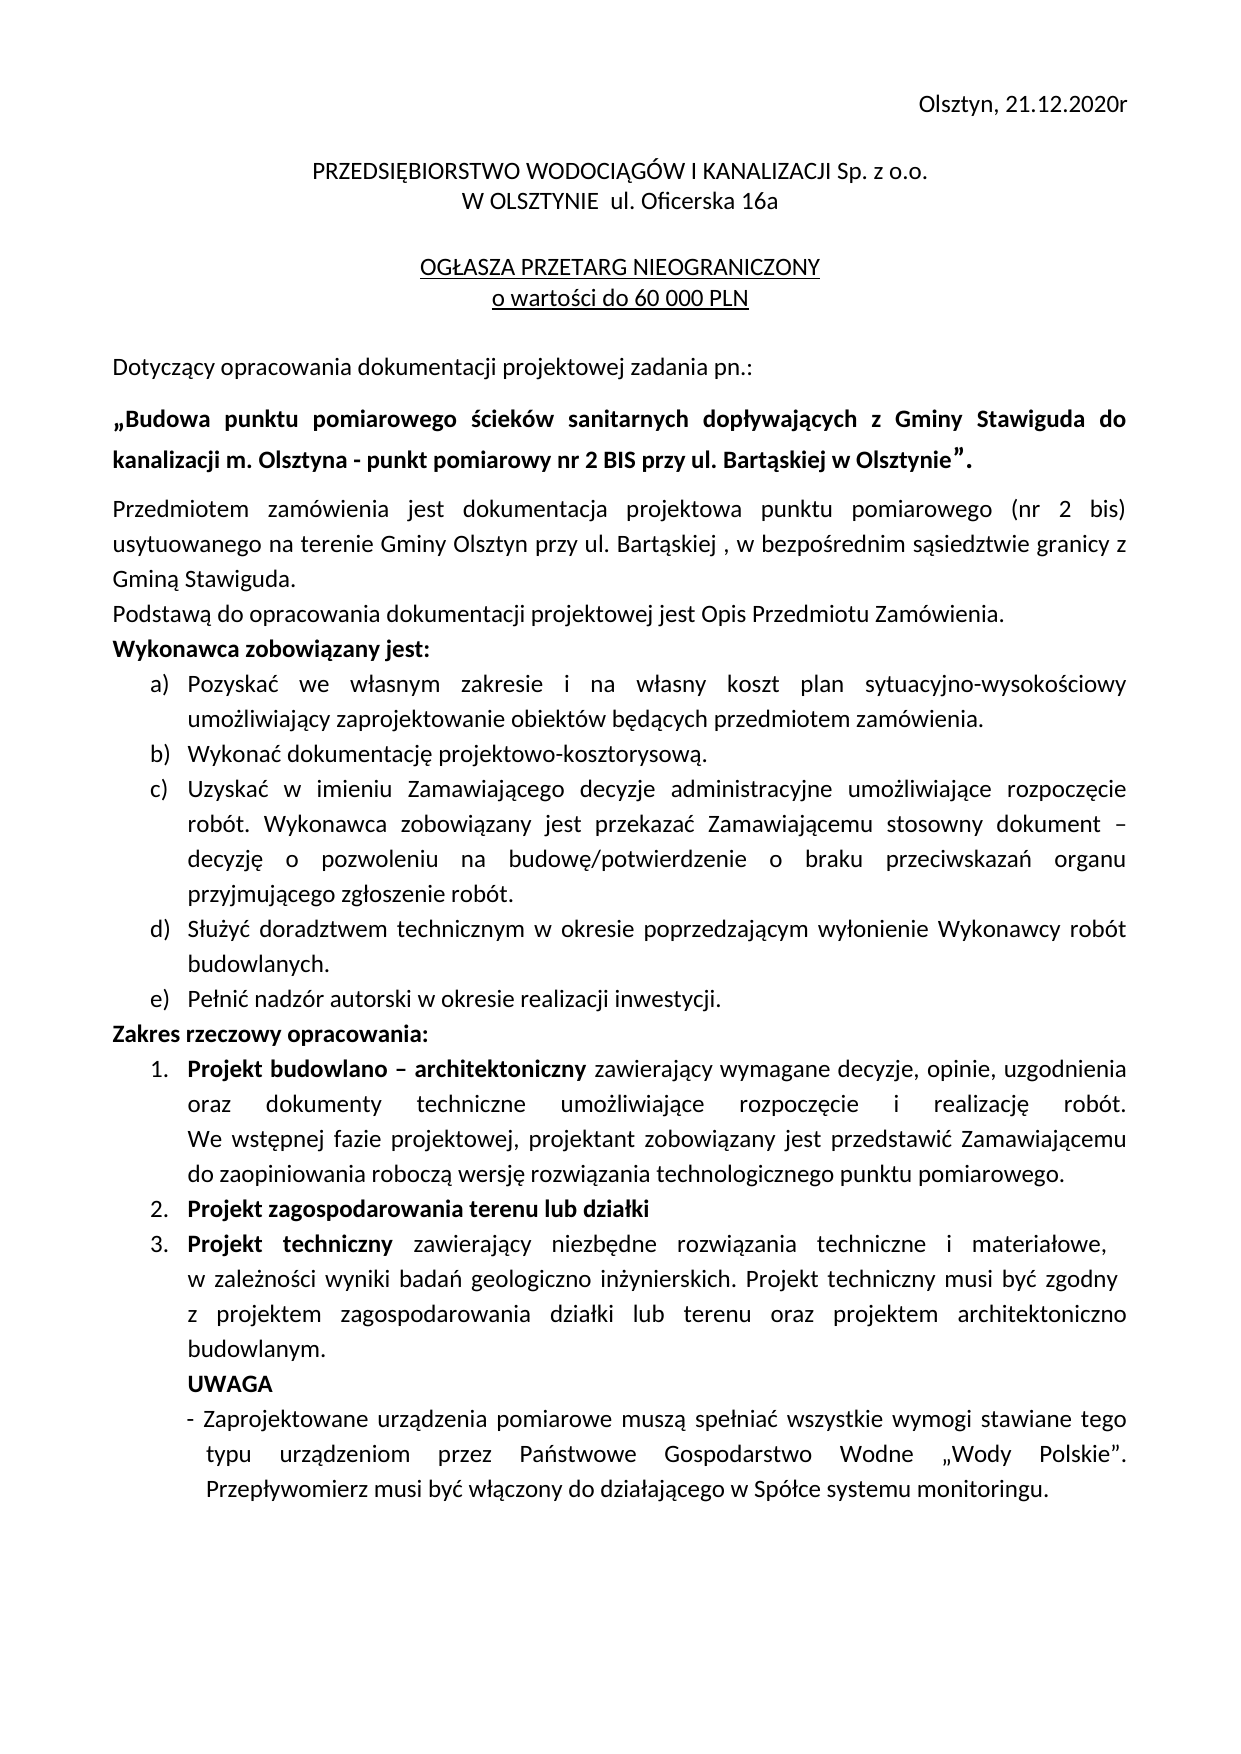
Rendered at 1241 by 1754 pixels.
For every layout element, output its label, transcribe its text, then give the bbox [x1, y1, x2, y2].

list Projekt zagospodarowania terenu lub działki [150, 1193, 1128, 1224]
text - Zaprojektowane urządzenia pomiarowe muszą spełniać wszystkie wymogi stawiane tego typu urządzeniom przez Państwowe Gospodarstwo Wodne „Wody Polskie”. Przepływomierz musi być włączony do działającego w Spółce systemu monitoringu. [186, 1403, 1128, 1504]
text PRZEDSIĘBIORSTWO WODOCIĄGÓW I KANALIZACJI Sp. z o.o. [112, 155, 1128, 185]
text Podstawą do opracowania dokumentacji projektowej jest Opis Przedmiotu Zamówienia. [112, 598, 1128, 629]
text o wartości do 60 000 PLN [112, 282, 1128, 312]
list Projekt techniczny zawierający niezbędne rozwiązania techniczne i materiałowe, w zależności wyniki badań geologiczno inżynierskich. Projekt techniczny musi być zgodny z projektem zagospodarowania działki lub terenu oraz projektem architektoniczno budowlanym. [150, 1228, 1128, 1364]
text Dotyczący opracowania dokumentacji projektowej zadania pn.: [112, 351, 1128, 382]
text OGŁASZA PRZETARG NIEOGRANICZONY [112, 251, 1128, 282]
text W OLSZTYNIE ul. Oficerska 16a [112, 185, 1128, 216]
list Służyć doradztwem technicznym w okresie poprzedzającym wyłonienie Wykonawcy robót budowlanych. [150, 913, 1128, 979]
list Uzyskać w imieniu Zamawiającego decyzje administracyjne umożliwiające rozpoczęcie robót. Wykonawca zobowiązany jest przekazać Zamawiającemu stosowny dokument – decyzję o pozwoleniu na budowę/potwierdzenie o braku przeciwskazań organu przyjmującego zgłoszenie robót. [150, 773, 1128, 909]
text „Budowa punktu pomiarowego ścieków sanitarnych dopływających z Gminy Stawiguda do kanalizacji m. Olsztyna - punkt pomiarowy nr 2 BIS przy ul. Bartąskiej w Olsztynie”. [112, 399, 1128, 475]
list Pełnić nadzór autorski w okresie realizacji inwestycji. [150, 983, 1128, 1014]
list Wykonać dokumentację projektowo-kosztorysową. [150, 738, 1128, 769]
text Olsztyn, 21.12.2020r [112, 89, 1128, 119]
list Pozyskać we własnym zakresie i na własny koszt plan sytuacyjno-wysokościowy umożliwiający zaprojektowanie obiektów będących przedmiotem zamówienia. [150, 668, 1128, 734]
list Projekt budowlano – architektoniczny zawierający wymagane decyzje, opinie, uzgodnienia oraz dokumenty techniczne umożliwiające rozpoczęcie i realizację robót. We wstępnej fazie projektowej, projektant zobowiązany jest przedstawić Zamawiającemu do zaopiniowania roboczą wersję rozwiązania technologicznego punktu pomiarowego. [150, 1053, 1128, 1189]
text Wykonawca zobowiązany jest: [112, 633, 1128, 664]
text Przedmiotem zamówienia jest dokumentacja projektowa punktu pomiarowego (nr 2 bis) usytuowanego na terenie Gminy Olsztyn przy ul. Bartąskiej , w bezpośrednim sąsiedztwie granicy z Gminą Stawiguda. [112, 493, 1128, 594]
text UWAGA [187, 1368, 1128, 1399]
text Zakres rzeczowy opracowania: [112, 1018, 1128, 1049]
